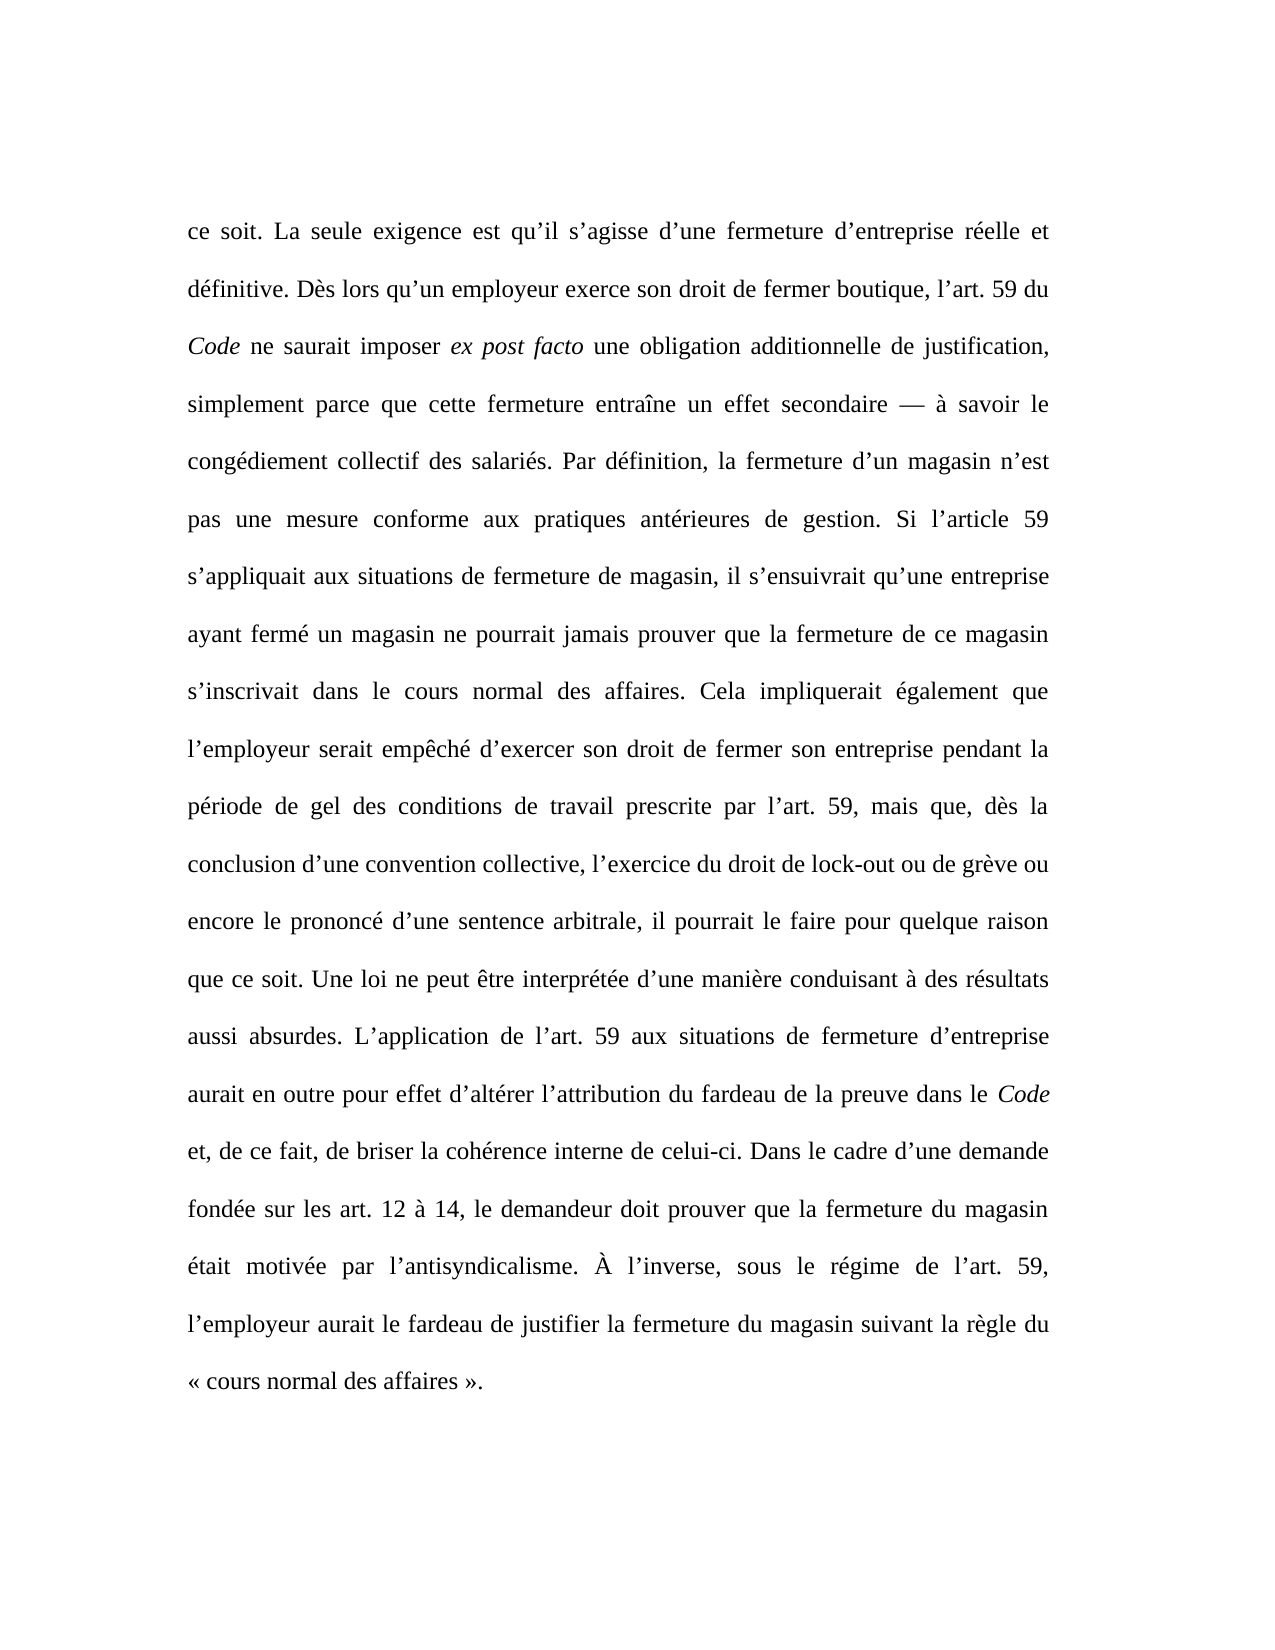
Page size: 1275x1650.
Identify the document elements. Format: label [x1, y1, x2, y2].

text [187, 216, 1050, 1395]
